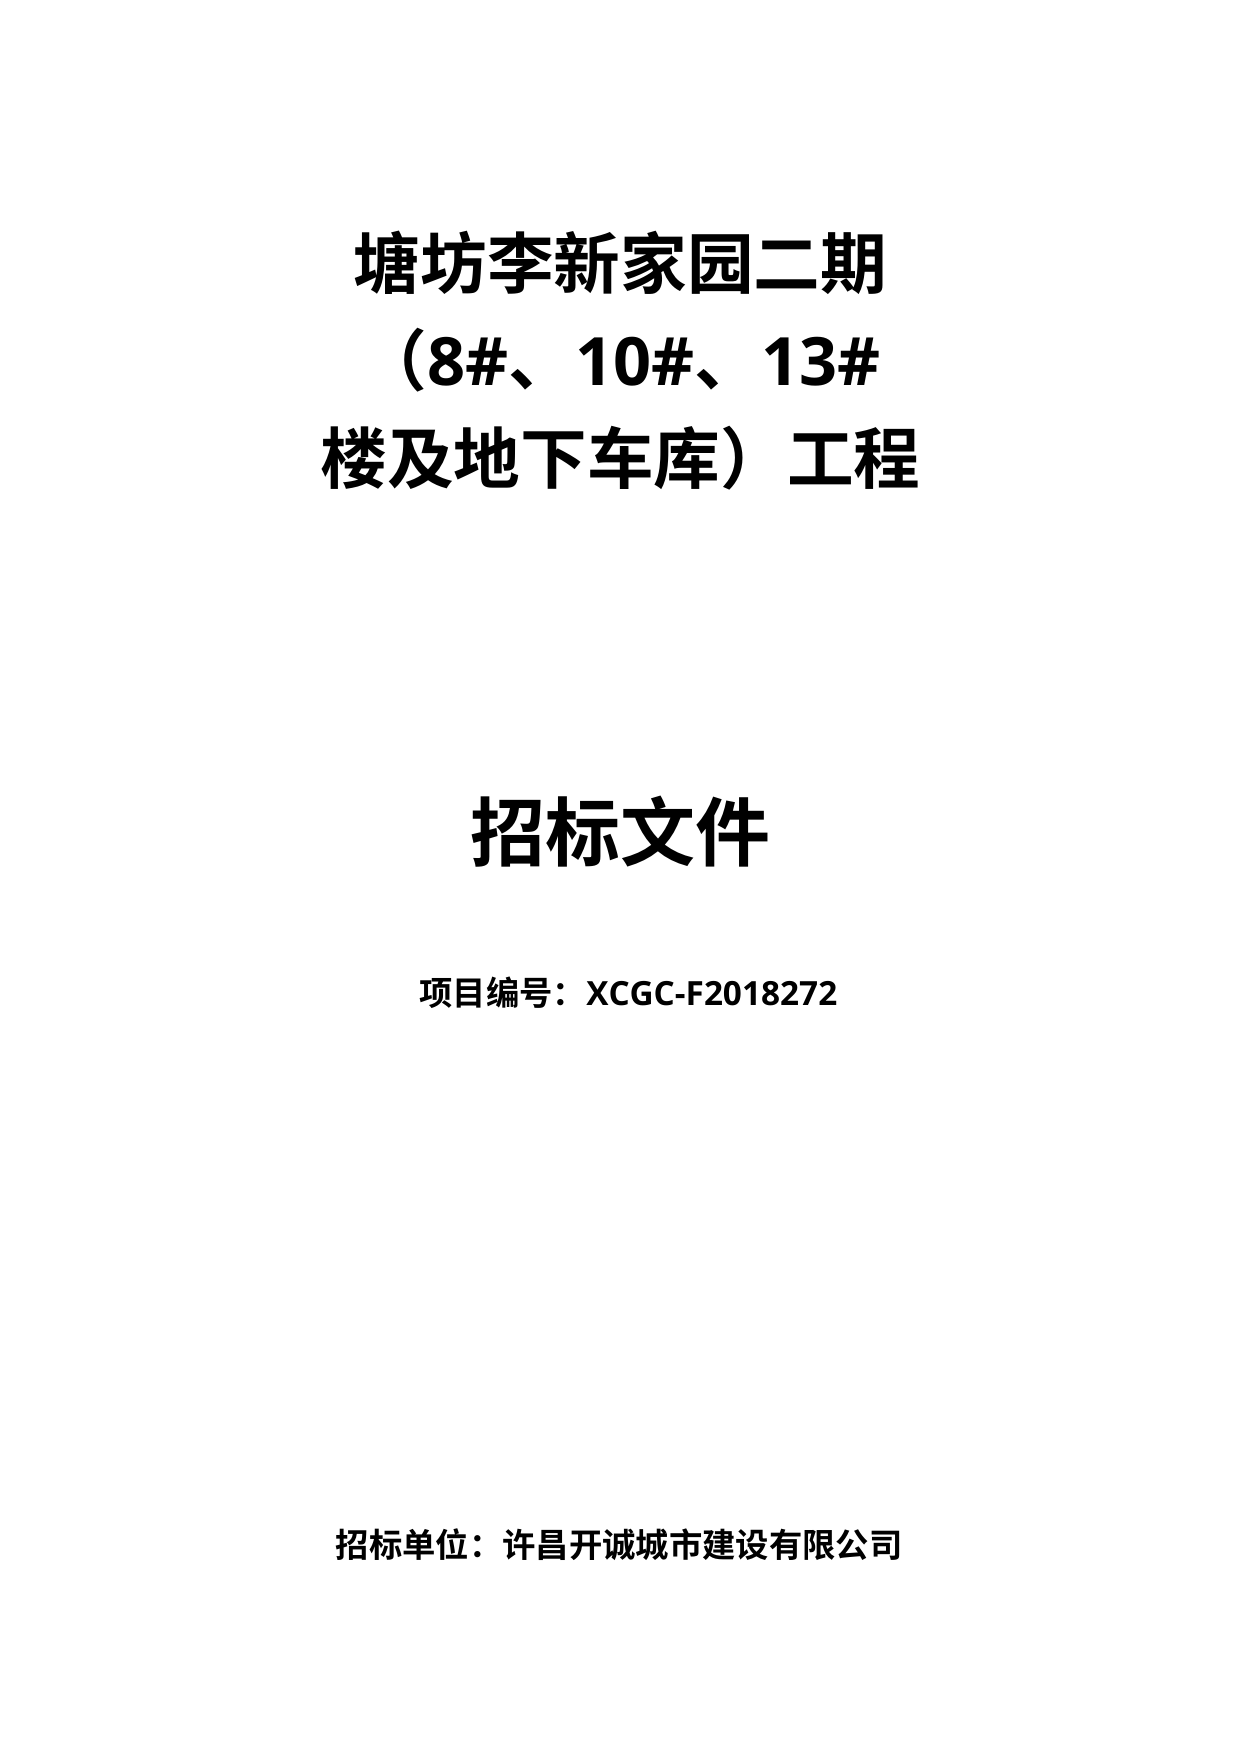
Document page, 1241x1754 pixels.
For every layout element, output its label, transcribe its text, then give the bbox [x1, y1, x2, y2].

text 塘坊李新家园二期（8#、10#、13# [118, 211, 1122, 406]
text 项目编号：XCGC-F2018272 [118, 958, 1122, 1023]
text 招标文件 [118, 763, 1122, 893]
text 楼及地下车库）工程 [118, 406, 1122, 503]
text 招标单位：许昌开诚城市建设有限公司 [118, 1511, 1122, 1576]
